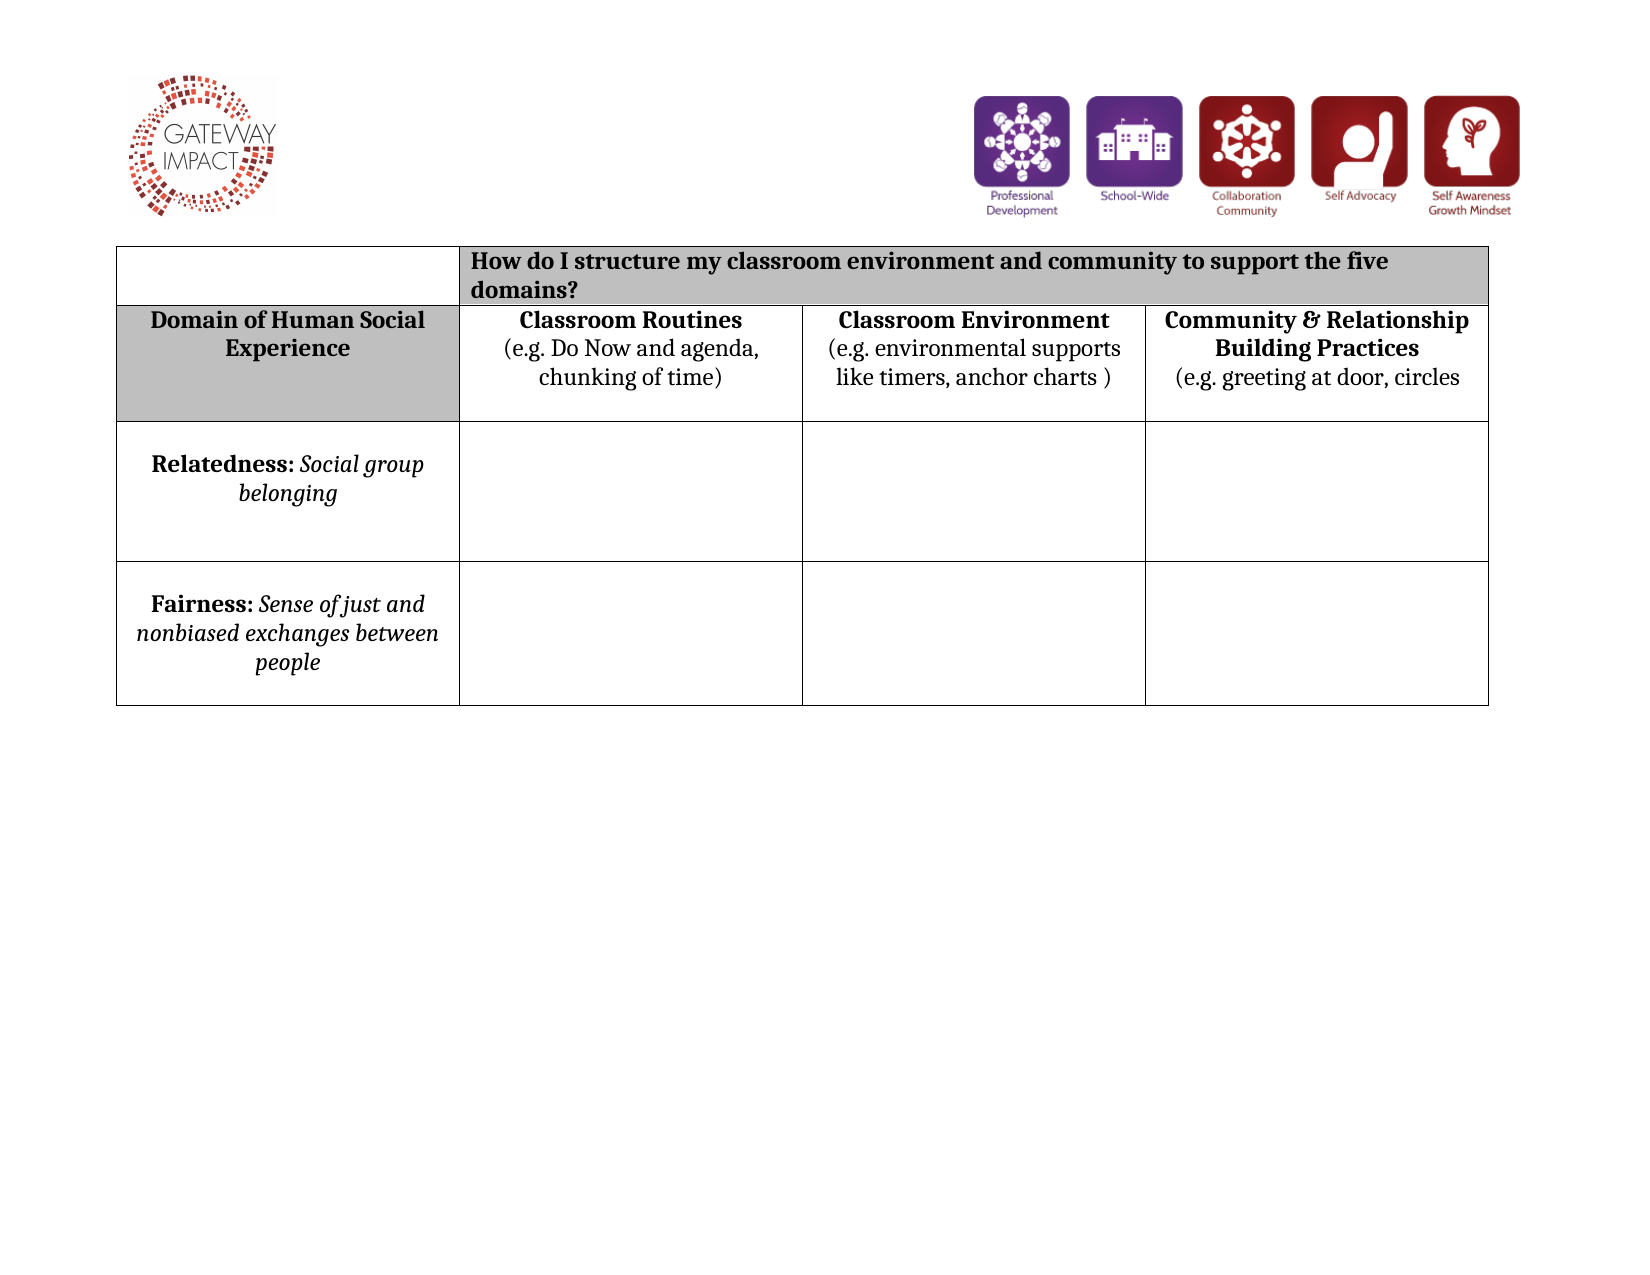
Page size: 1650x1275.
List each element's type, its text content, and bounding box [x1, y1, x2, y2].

table_cell [803, 562, 1145, 705]
table_cell Fairness: Sense of just and nonbiased exchanges between people [117, 562, 459, 705]
picture [965, 89, 1528, 218]
table_cell [460, 422, 802, 561]
table_cell [1146, 422, 1488, 561]
table_cell Domain of Human Social Experience [117, 306, 459, 421]
table_cell Community & Relationship Building Practices (e.g. greeting at door, circles [1146, 306, 1488, 421]
table_cell [460, 562, 802, 705]
table_header How do I structure my classroom environment and community to support the five domains? [460, 247, 1488, 304]
table_cell [803, 422, 1145, 561]
table_cell [1146, 562, 1488, 705]
table_cell Classroom Environment (e.g. environmental supports like timers, anchor charts ) [803, 306, 1145, 421]
table_header [117, 247, 459, 304]
picture [127, 75, 278, 218]
table_cell Relatedness: Social group belonging [117, 422, 459, 561]
table_cell Classroom Routines (e.g. Do Now and agenda, chunking of time) [460, 306, 802, 421]
